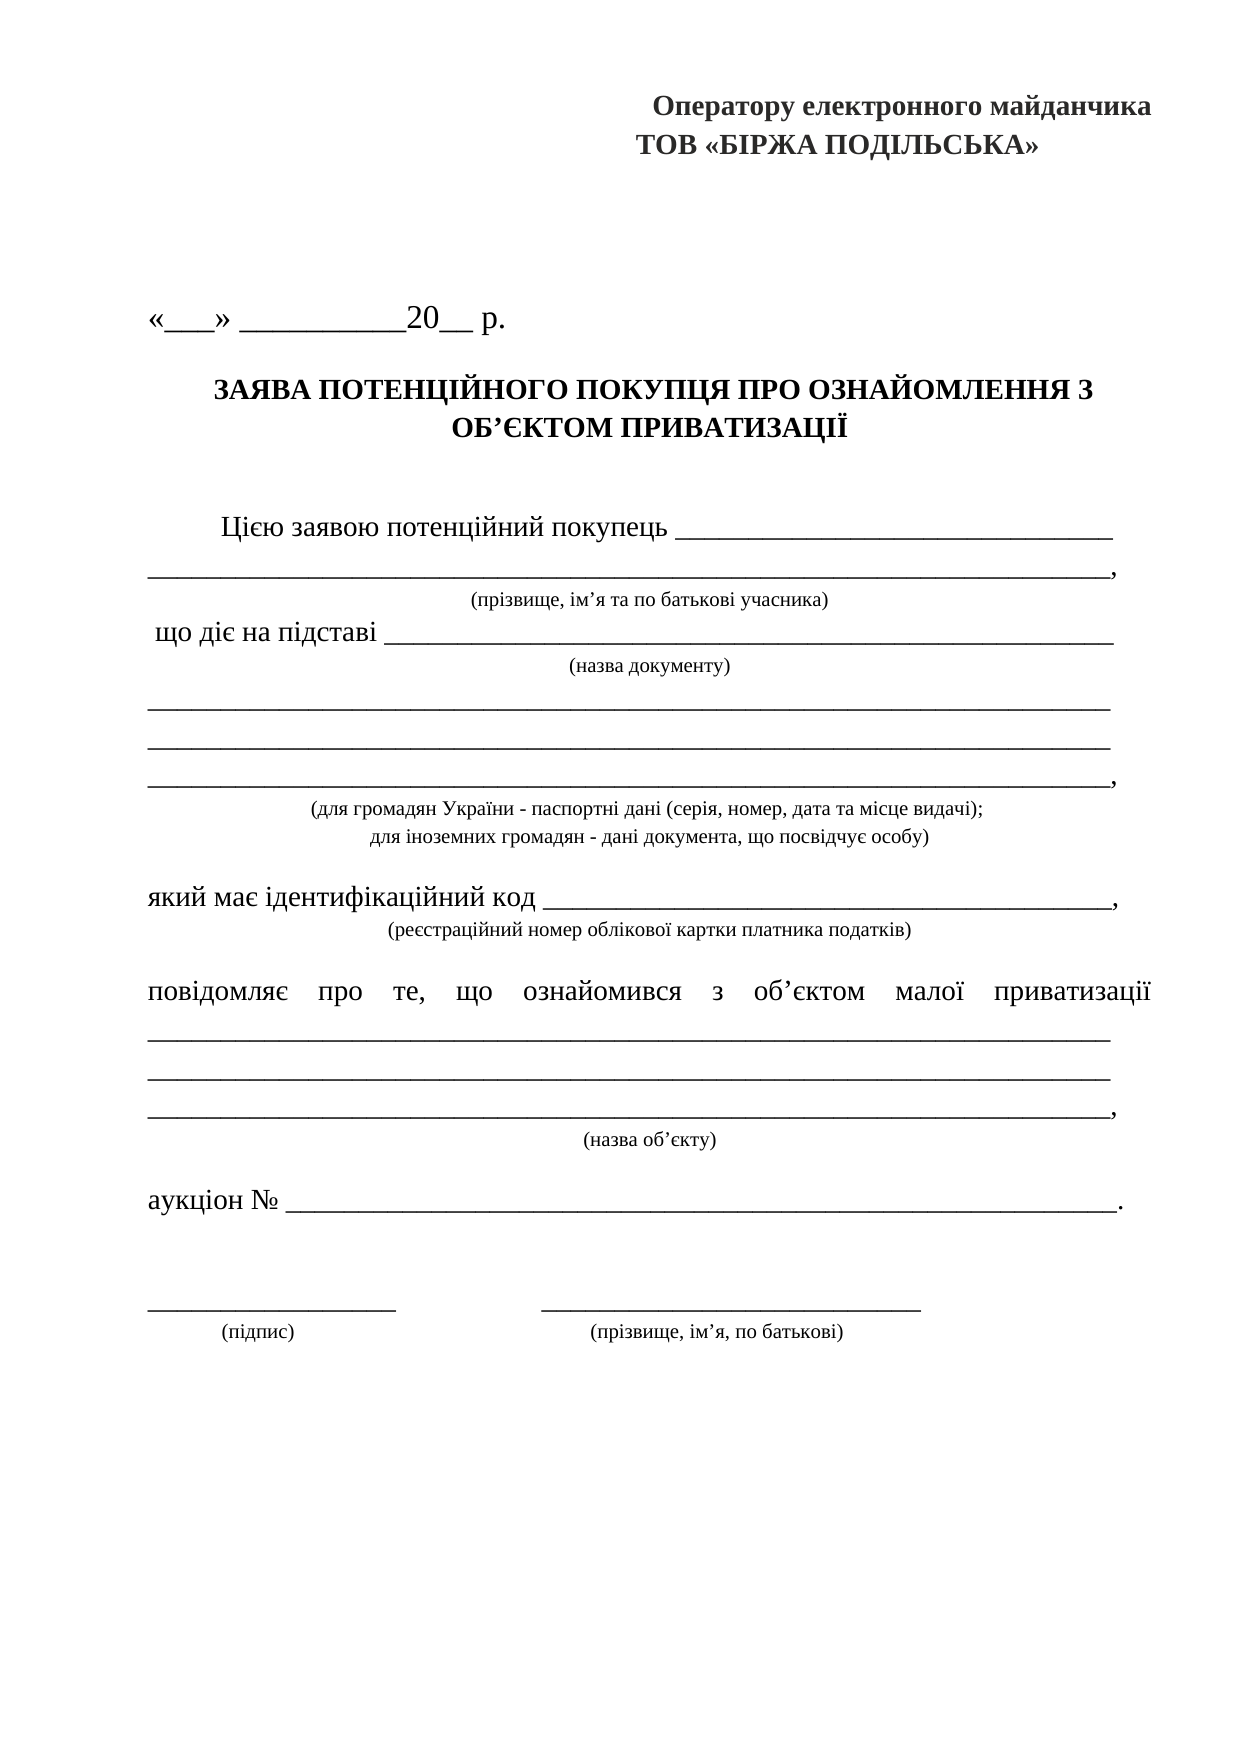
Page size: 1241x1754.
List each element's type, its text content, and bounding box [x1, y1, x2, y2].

text (прізвище, ім’я та по батькові учасника) [148, 587, 1152, 611]
text (реєстраційний номер облікової картки платника податків) [148, 917, 1152, 941]
text що діє на підставі __________________________________________________ [148, 614, 1152, 648]
text (для громадян України - паспортні дані (серія, номер, дата та місце видачі); для іноземних громадян - дані документа, що посвідчує особу) [148, 796, 1152, 848]
text __________________________________________________________________, [148, 757, 1152, 791]
text Цією заявою потенційний покупець ______________________________ [148, 509, 1152, 543]
text __________________________________________________________________ [148, 719, 1152, 752]
text «___» __________20__ р. [148, 298, 1152, 336]
text (назва документу) [148, 653, 1152, 677]
text __________________________________________________________________ [148, 1050, 1152, 1083]
text _________________ __________________________ [148, 1281, 1099, 1314]
text (підпис) (прізвище, ім’я, по батькові) [148, 1319, 1099, 1343]
text __________________________________________________________________, [148, 1088, 1152, 1122]
text повідомляє про те, що ознайомився з об’єктом малої приватизації __________________________________________________________________ [148, 973, 1152, 1045]
text __________________________________________________________________, [148, 548, 1152, 582]
text який має ідентифікаційний код _______________________________________, [148, 879, 1152, 912]
text __________________________________________________________________ [148, 680, 1152, 714]
text ТОВ «БІРЖА ПОДІЛЬСЬКА» [148, 127, 1152, 161]
text (назва об’єкту) [148, 1127, 1152, 1151]
text ЗАЯВА ПОТЕНЦІЙНОГО ПОКУПЦЯ ПРО ОЗНАЙОМЛЕННЯ З ОБ’ЄКТОМ ПРИВАТИЗАЦІЇ [148, 372, 1152, 444]
text аукціон № _________________________________________________________. [148, 1182, 1152, 1216]
text Оператору електронного майданчика [148, 88, 1152, 122]
